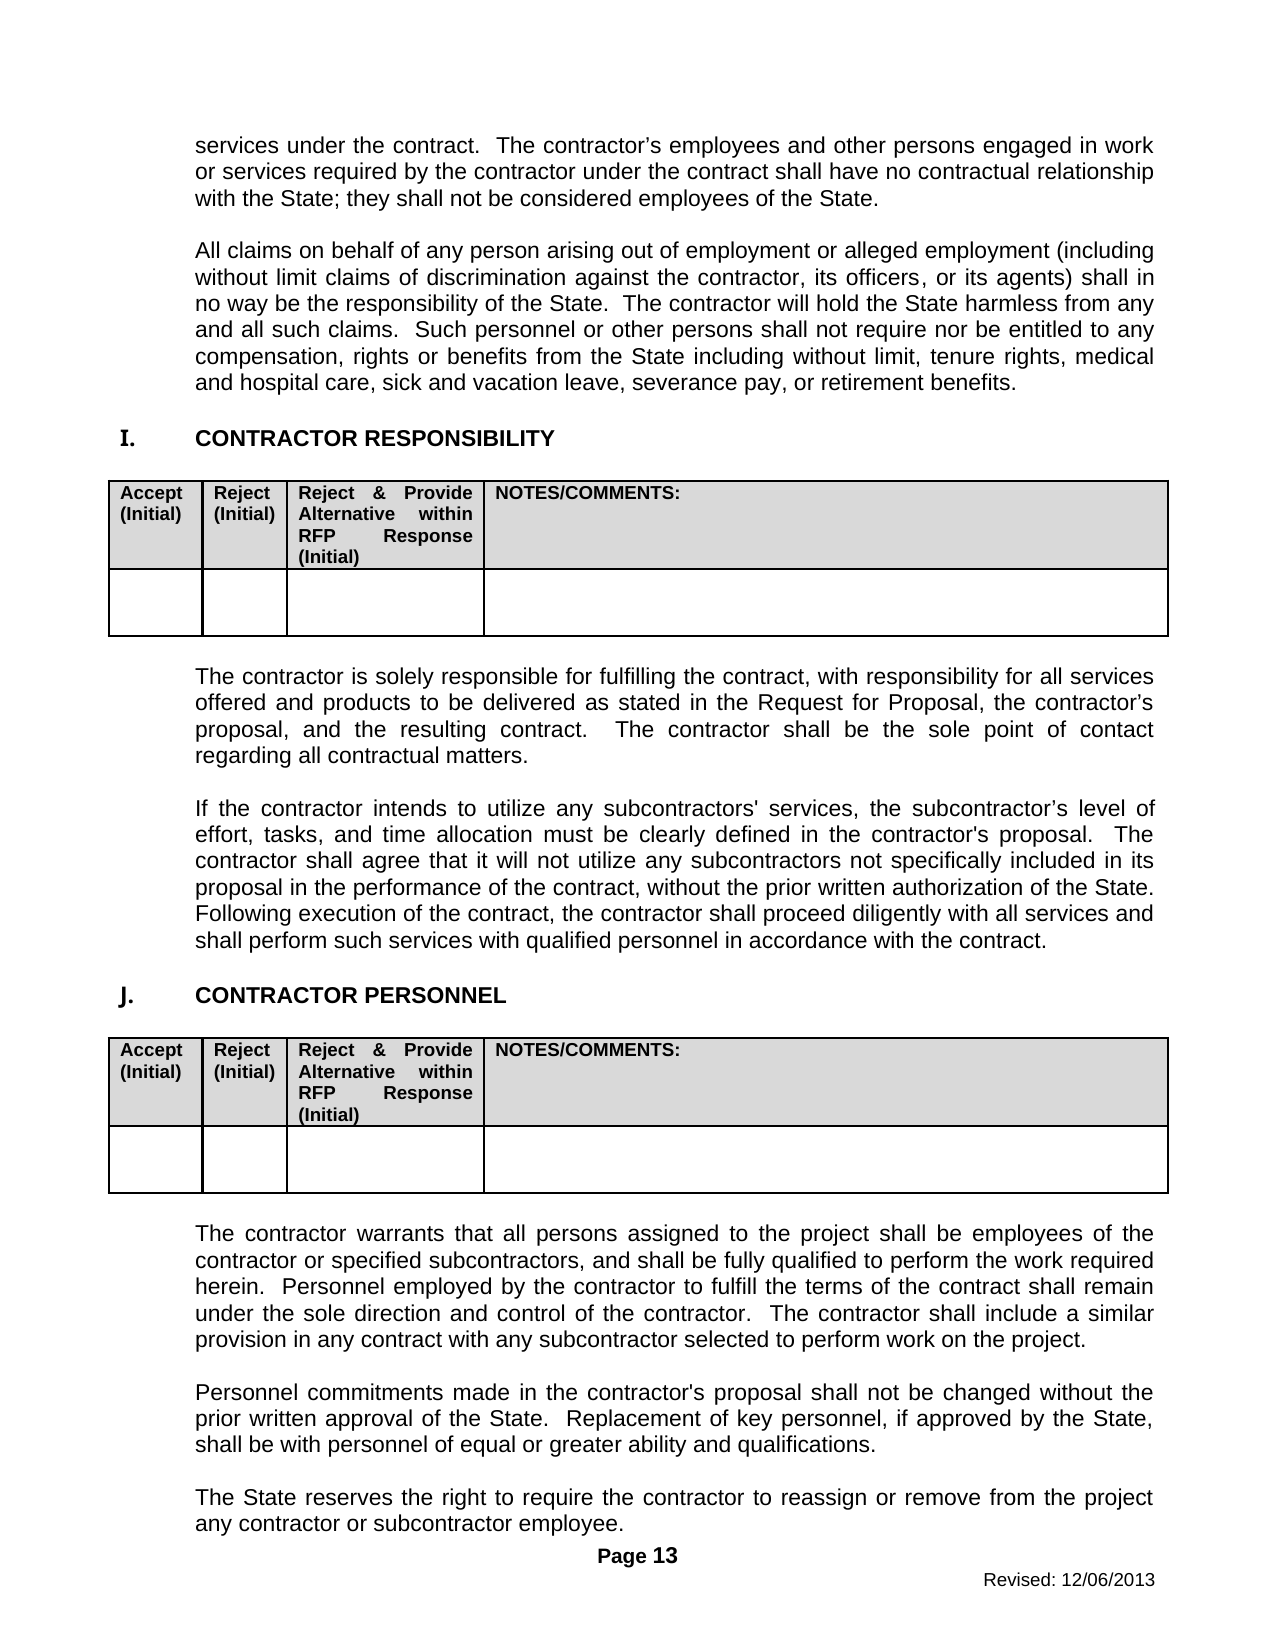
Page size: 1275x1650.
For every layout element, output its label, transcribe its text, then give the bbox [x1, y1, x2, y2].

table_cell [110, 570, 201, 634]
table_cell [288, 570, 483, 634]
text Personnel commitments made in the contractor's proposal shall not be changed without the prior written approval of the State. Replacement of key personnel, if approved by the State, shall be with personnel of equal or greater ability and qualifications. [195, 1378, 1155, 1458]
table_header NOTES/COMMENTS: [485, 482, 1167, 568]
text If the contractor intends to utilize any subcontractors' services, the subcontractor’s level of effort, tasks, and time allocation must be clearly defined in the contractor's proposal. The contractor shall agree that it will not utilize any subcontractors not specifically included in its proposal in the performance of the contract, without the prior written authorization of the State. Following execution of the contract, the contractor shall proceed diligently with all services and shall perform such services with qualified personnel in accordance with the contract. [195, 795, 1155, 953]
text CONTRACTOR PERSONNEL [120, 979, 1155, 1011]
table_cell [204, 570, 286, 634]
text The State reserves the right to require the contractor to reassign or remove from the project any contractor or subcontractor employee. [195, 1484, 1155, 1537]
table_header Reject (Initial) [204, 482, 286, 568]
text All claims on behalf of any person arising out of employment or alleged employment (including without limit claims of discrimination against the contractor, its officers, or its agents) shall in no way be the responsibility of the State. The contractor will hold the State harmless from any and all such claims. Such personnel or other persons shall not require nor be entitled to any compensation, rights or benefits from the State including without limit, tenure rights, medical and hospital care, sick and vacation leave, severance pay, or retirement benefits. [195, 237, 1155, 396]
table_header Reject & Provide Alternative within RFP Response (Initial) [288, 482, 483, 568]
table_header NOTES/COMMENTS: [485, 1039, 1167, 1125]
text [195, 132, 1155, 211]
table_header Reject & Provide Alternative within RFP Response (Initial) [288, 1039, 483, 1125]
table_header Accept (Initial) [110, 1039, 201, 1125]
text The contractor warrants that all persons assigned to the project shall be employees of the contractor or specified subcontractors, and shall be fully qualified to perform the work required herein. Personnel employed by the contractor to fulfill the terms of the contract shall remain under the sole direction and control of the contractor. The contractor shall include a similar provision in any contract with any subcontractor selected to perform work on the project. [195, 1220, 1155, 1352]
table_cell [110, 1127, 201, 1192]
table_cell [204, 1127, 286, 1192]
text CONTRACTOR RESPONSIBILITY [120, 422, 1155, 453]
table_header Accept (Initial) [110, 482, 201, 568]
text The contractor is solely responsible for fulfilling the contract, with responsibility for all services offered and products to be delivered as stated in the Request for Proposal, the contractor’s proposal, and the resulting contract. The contractor shall be the sole point of contact regarding all contractual matters. [195, 663, 1155, 768]
table_header Reject (Initial) [204, 1039, 286, 1125]
table_cell [288, 1127, 483, 1192]
table_cell [485, 1127, 1167, 1192]
table_cell [485, 570, 1167, 634]
